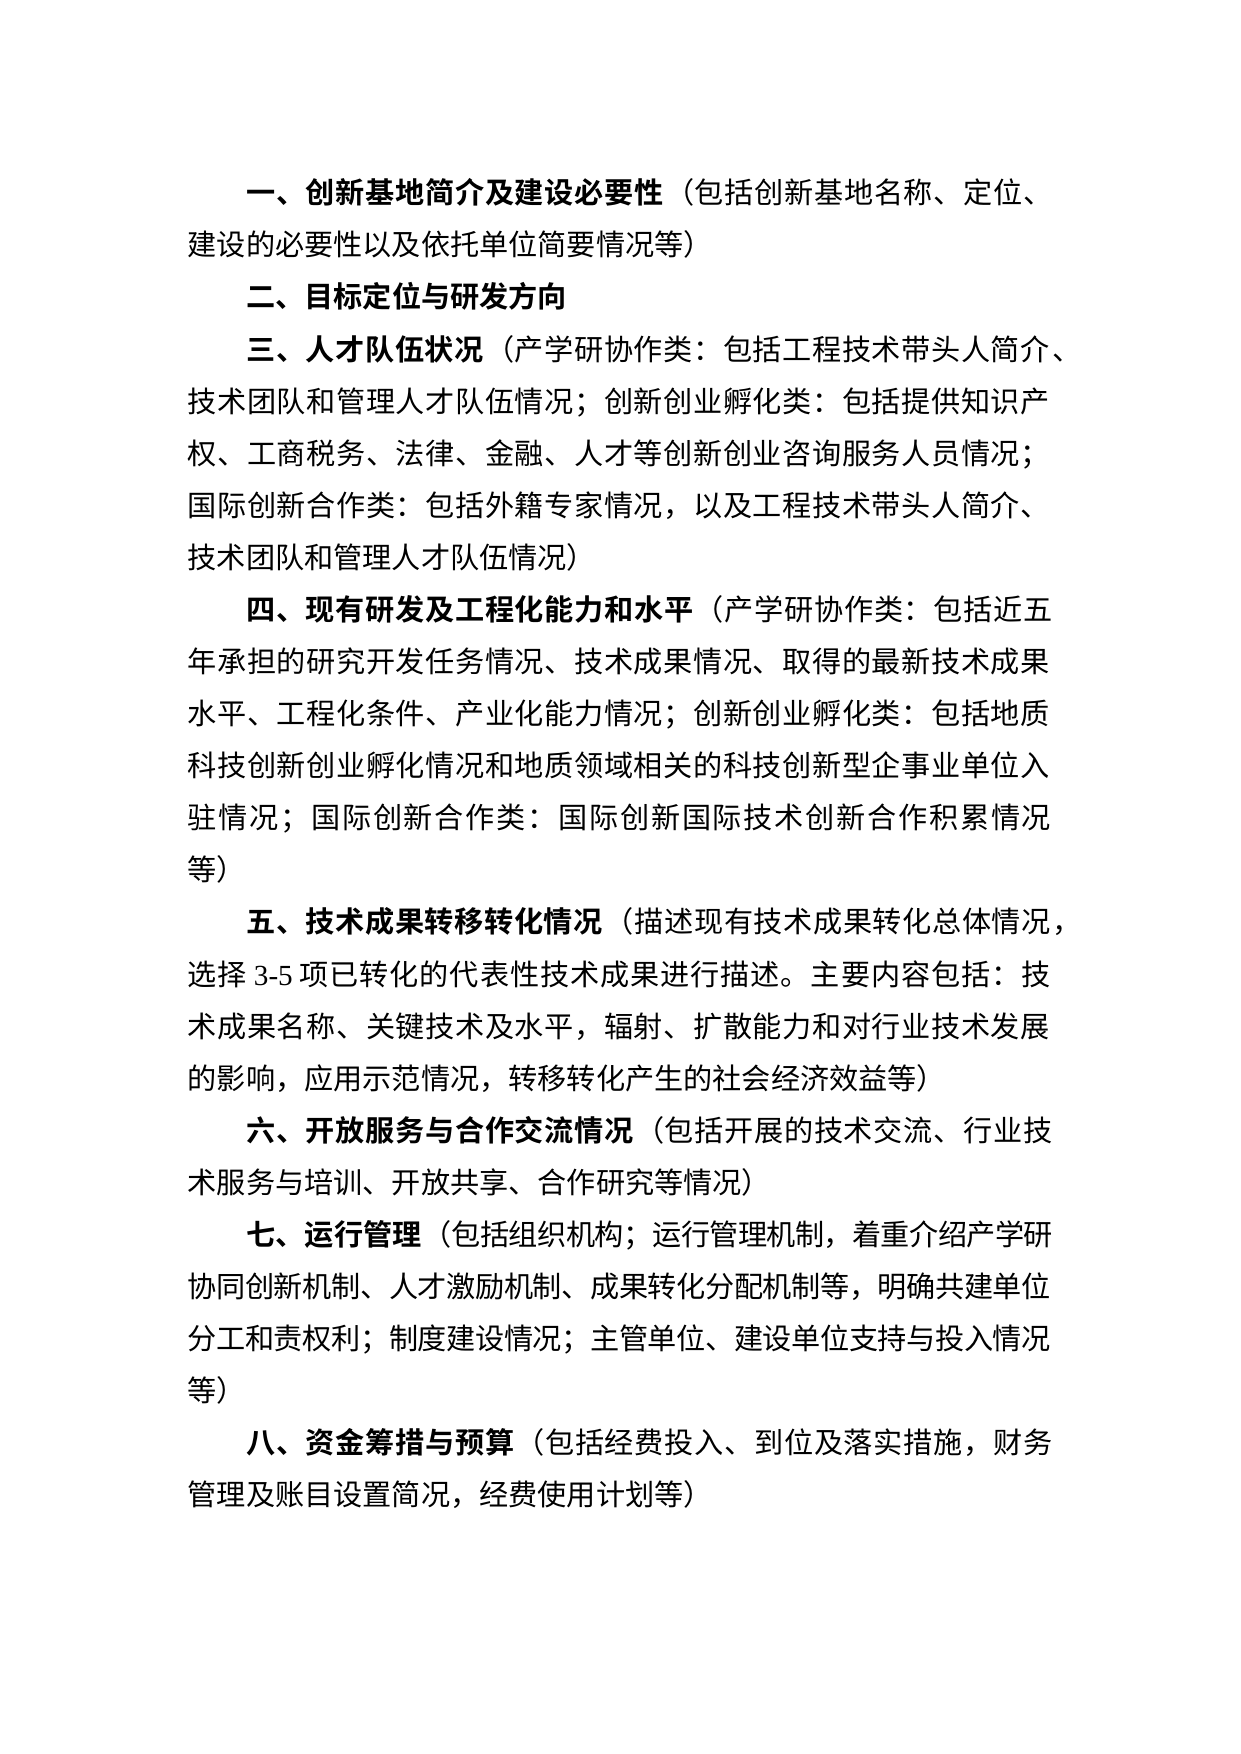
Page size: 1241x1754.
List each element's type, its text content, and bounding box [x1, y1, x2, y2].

text 五、技术成果转移转化情况（描述现有技术成果转化总体情况，选择3-5项已转化的代表性技术成果进行描述。主要内容包括：技术成果名称、关键技术及水平，辐射、扩散能力和对行业技术发展的影响，应用示范情况，转移转化产生的社会经济效益等） [187, 891, 1053, 1099]
text 六、开放服务与合作交流情况（包括开展的技术交流、行业技术服务与培训、开放共享、合作研究等情况） [187, 1099, 1053, 1204]
text 三、人才队伍状况（产学研协作类：包括工程技术带头人简介、技术团队和管理人才队伍情况；创新创业孵化类：包括提供知识产权、工商税务、法律、金融、人才等创新创业咨询服务人员情况；国际创新合作类：包括外籍专家情况，以及工程技术带头人简介、技术团队和管理人才队伍情况） [187, 318, 1053, 579]
text 八、资金筹措与预算（包括经费投入、到位及落实措施，财务管理及账目设置简况，经费使用计划等） [187, 1412, 1053, 1516]
text 一、创新基地简介及建设必要性（包括创新基地名称、定位、建设的必要性以及依托单位简要情况等） [187, 162, 1053, 266]
text 四、现有研发及工程化能力和水平（产学研协作类：包括近五年承担的研究开发任务情况、技术成果情况、取得的最新技术成果水平、工程化条件、产业化能力情况；创新创业孵化类：包括地质科技创新创业孵化情况和地质领域相关的科技创新型企事业单位入驻情况；国际创新合作类：国际创新国际技术创新合作积累情况等） [187, 579, 1053, 891]
text 二、目标定位与研发方向 [187, 266, 1053, 318]
text 七、运行管理（包括组织机构；运行管理机制，着重介绍产学研协同创新机制、人才激励机制、成果转化分配机制等，明确共建单位分工和责权利；制度建设情况；主管单位、建设单位支持与投入情况等） [187, 1204, 1053, 1412]
